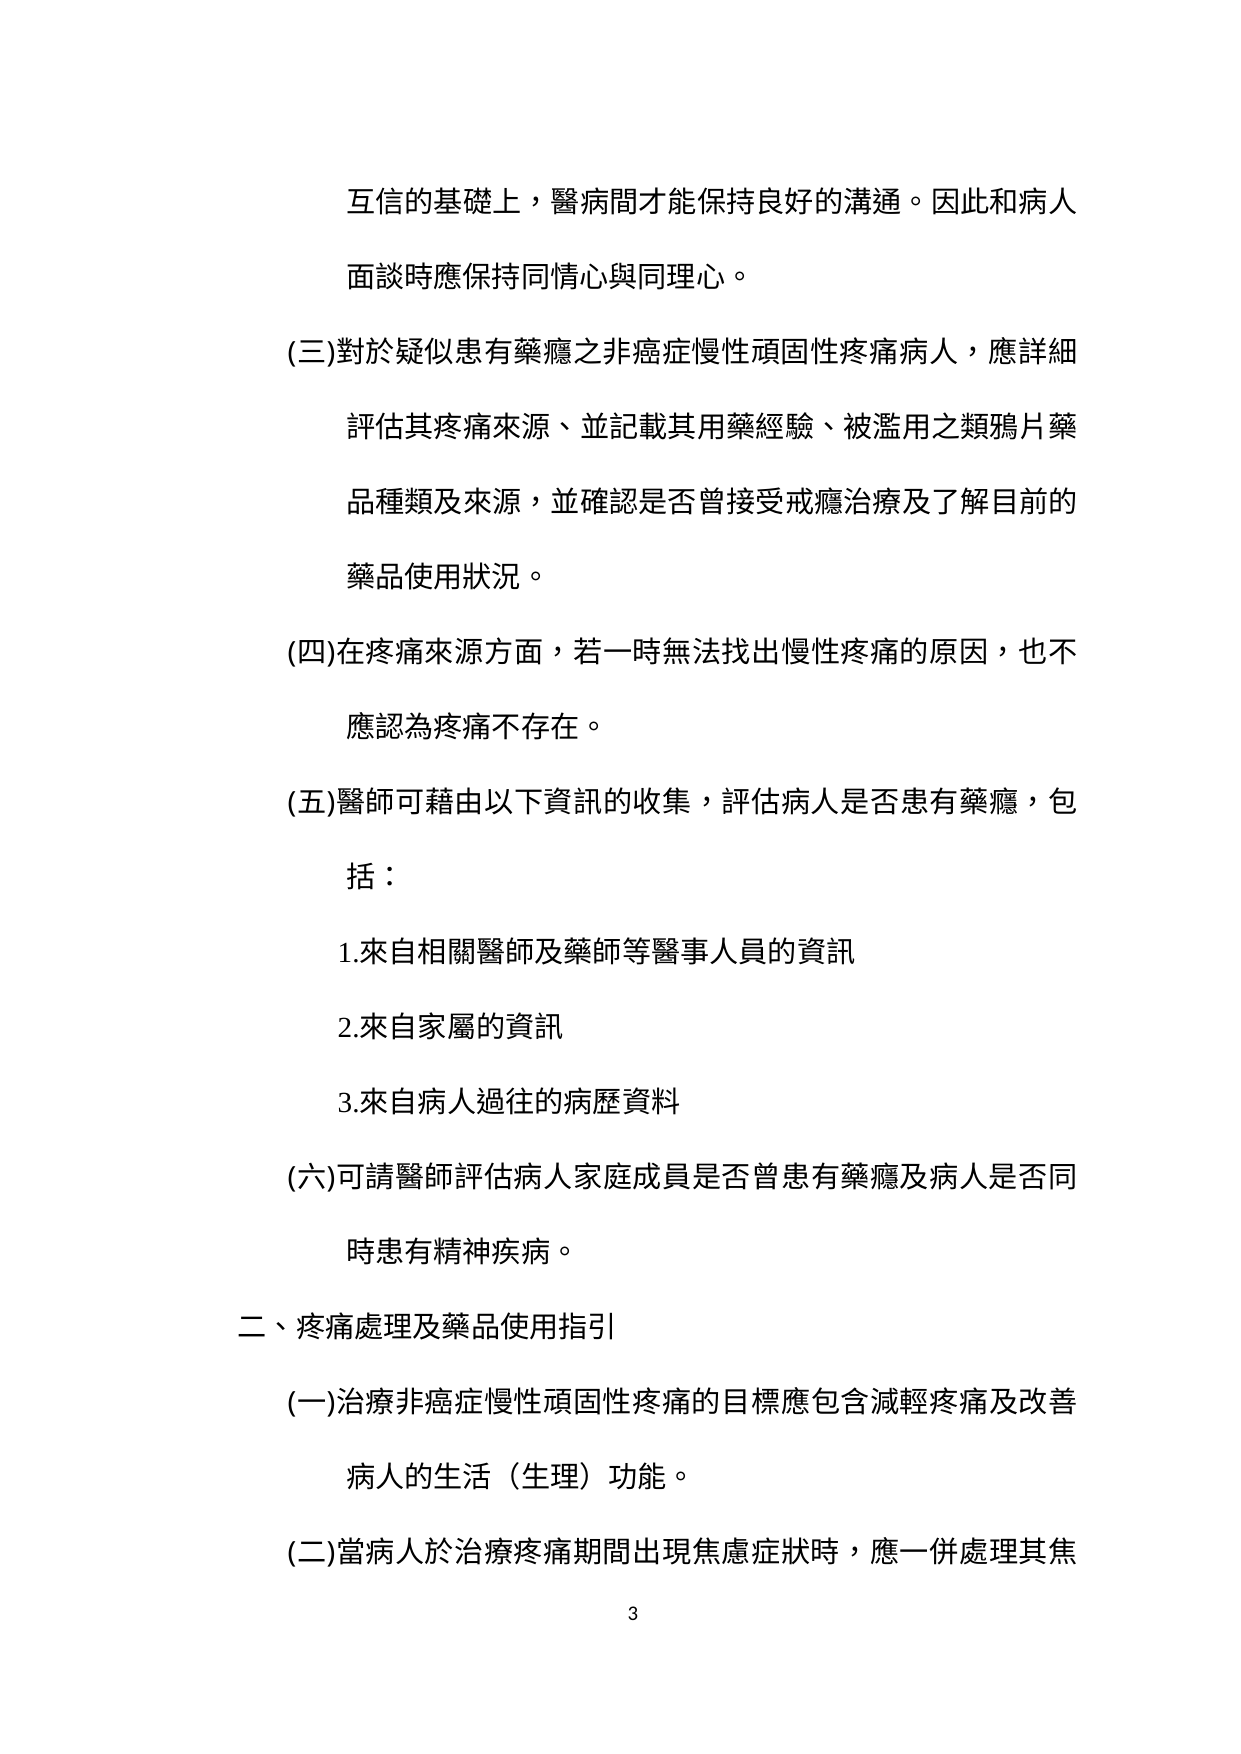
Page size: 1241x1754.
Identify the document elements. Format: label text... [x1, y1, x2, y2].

text 2.來自家屬的資訊 [337, 987, 1078, 1062]
text (四)在疼痛來源方面，若一時無法找出慢性疼痛的原因，也不應認為疼痛不存在。 [287, 612, 1078, 762]
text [287, 1512, 1078, 1587]
text (五)醫師可藉由以下資訊的收集，評估病人是否患有藥癮，包括： [287, 762, 1078, 912]
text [287, 162, 1078, 312]
text 3.來自病人過往的病歷資料 [337, 1062, 1078, 1137]
text 二、疼痛處理及藥品使用指引 [237, 1287, 1078, 1362]
text (六)可請醫師評估病人家庭成員是否曾患有藥癮及病人是否同時患有精神疾病。 [287, 1137, 1078, 1287]
text (一)治療非癌症慢性頑固性疼痛的目標應包含減輕疼痛及改善病人的生活（生理）功能。 [287, 1362, 1078, 1512]
text 1.來自相關醫師及藥師等醫事人員的資訊 [337, 912, 1078, 987]
text (三)對於疑似患有藥癮之非癌症慢性頑固性疼痛病人，應詳細評估其疼痛來源、並記載其用藥經驗、被濫用之類鴉片藥品種類及來源，並確認是否曾接受戒癮治療及了解目前的藥品使用狀況。 [287, 312, 1078, 612]
